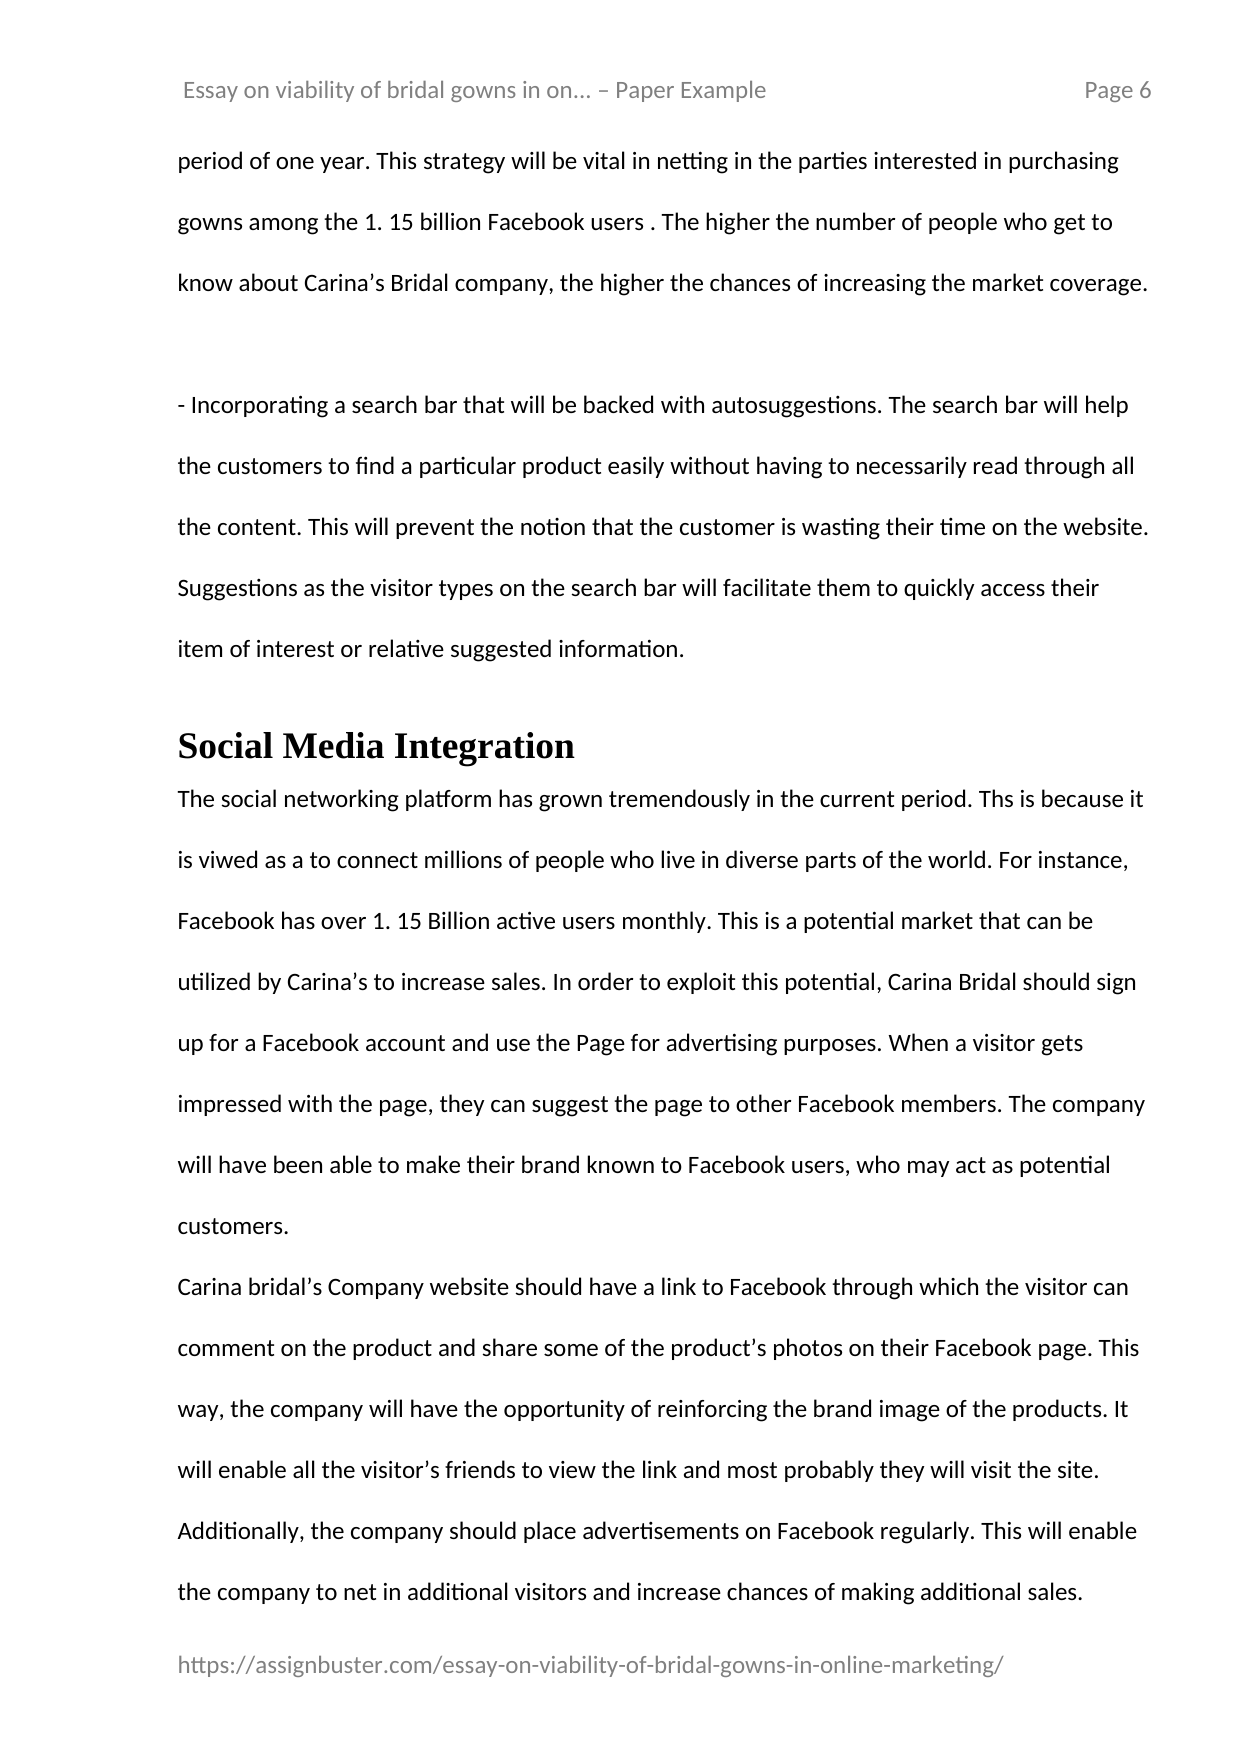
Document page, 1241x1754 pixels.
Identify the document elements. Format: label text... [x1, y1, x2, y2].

subtitle Social Media Integration [177, 724, 1152, 767]
text The social networking platform has grown tremendously in the current period. Ths is because it is viwed as a to connect millions of people who live in diverse parts of the world. For instance, Facebook has over 1. 15 Billion active users monthly. This is a potential market that can be utilized by Carina’s to increase sales. In order to exploit this potential, Carina Bridal should sign up for a Facebook account and use the Page for advertising purposes. When a visitor gets impressed with the page, they can suggest the page to other Facebook members. The company will have been able to make their brand known to Facebook users, who may act as potential customers. Carina bridal’s Company website should have a link to Facebook through which the visitor can comment on the product and share some of the product’s photos on their Facebook page. This way, the company will have the opportunity of reinforcing the brand image of the products. It will enable all the visitor’s friends to view the link and most probably they will visit the site. Additionally, the company should place advertisements on Facebook regularly. This will enable the company to net in additional visitors and increase chances of making additional sales. [177, 783, 1152, 1607]
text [177, 145, 1152, 664]
